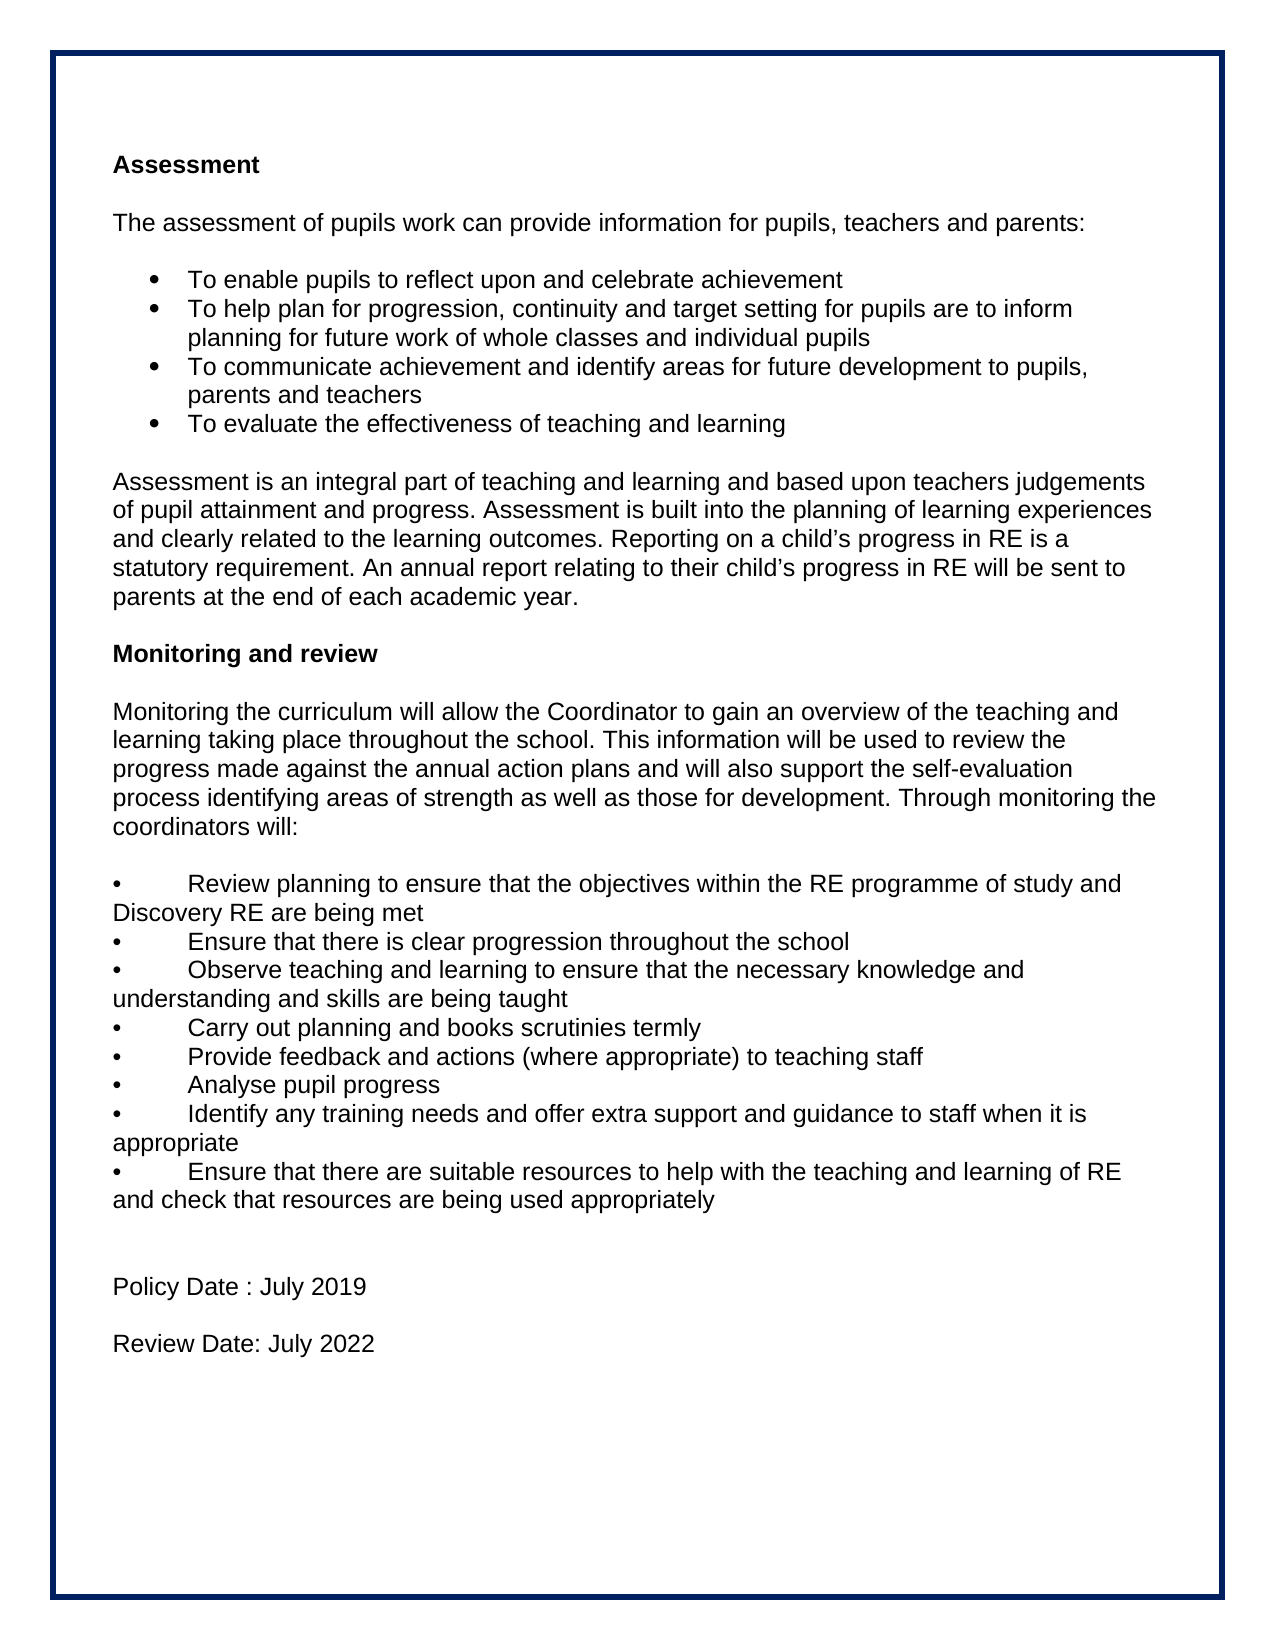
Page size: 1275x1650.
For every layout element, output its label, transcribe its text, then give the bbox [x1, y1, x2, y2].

list To communicate achievement and identify areas for future development to pupils, parents and teachers [150, 351, 1162, 409]
text Policy Date : July 2019 [112, 1272, 1162, 1300]
text • Analyse pupil progress [112, 1070, 1162, 1099]
text Monitoring and review [112, 639, 1162, 668]
text The assessment of pupils work can provide information for pupils, teachers and parents: [112, 207, 1162, 236]
text Assessment [112, 150, 1162, 179]
list To evaluate the effectiveness of teaching and learning [150, 409, 1162, 438]
text • Carry out planning and books scrutinies termly [112, 1013, 1162, 1042]
text Assessment is an integral part of teaching and learning and based upon teachers judgements of pupil attainment and progress. Assessment is built into the planning of learning experiences and clearly related to the learning outcomes. Reporting on a child’s progress in RE is a statutory requirement. An annual report relating to their child’s progress in RE will be sent to parents at the end of each academic year. [112, 467, 1162, 610]
text • Ensure that there are suitable resources to help with the teaching and learning of RE and check that resources are being used appropriately [112, 1157, 1162, 1214]
text • Ensure that there is clear progression throughout the school [112, 927, 1162, 955]
text Monitoring the curriculum will allow the Coordinator to gain an overview of the teaching and learning taking place throughout the school. This information will be used to review the progress made against the annual action plans and will also support the self-evaluation process identifying areas of strength as well as those for development. Through monitoring the coordinators will: [112, 697, 1162, 840]
list To help plan for progression, continuity and target setting for pupils are to inform planning for future work of whole classes and individual pupils [150, 294, 1162, 351]
text • Provide feedback and actions (where appropriate) to teaching staff [112, 1042, 1162, 1070]
list To enable pupils to reflect upon and celebrate achievement [150, 265, 1162, 294]
text • Identify any training needs and offer extra support and guidance to staff when it is appropriate [112, 1099, 1162, 1157]
text • Review planning to ensure that the objectives within the RE programme of study and Discovery RE are being met [112, 869, 1162, 927]
text Review Date: July 2022 [112, 1329, 1162, 1358]
text • Observe teaching and learning to ensure that the necessary knowledge and understanding and skills are being taught [112, 955, 1162, 1013]
